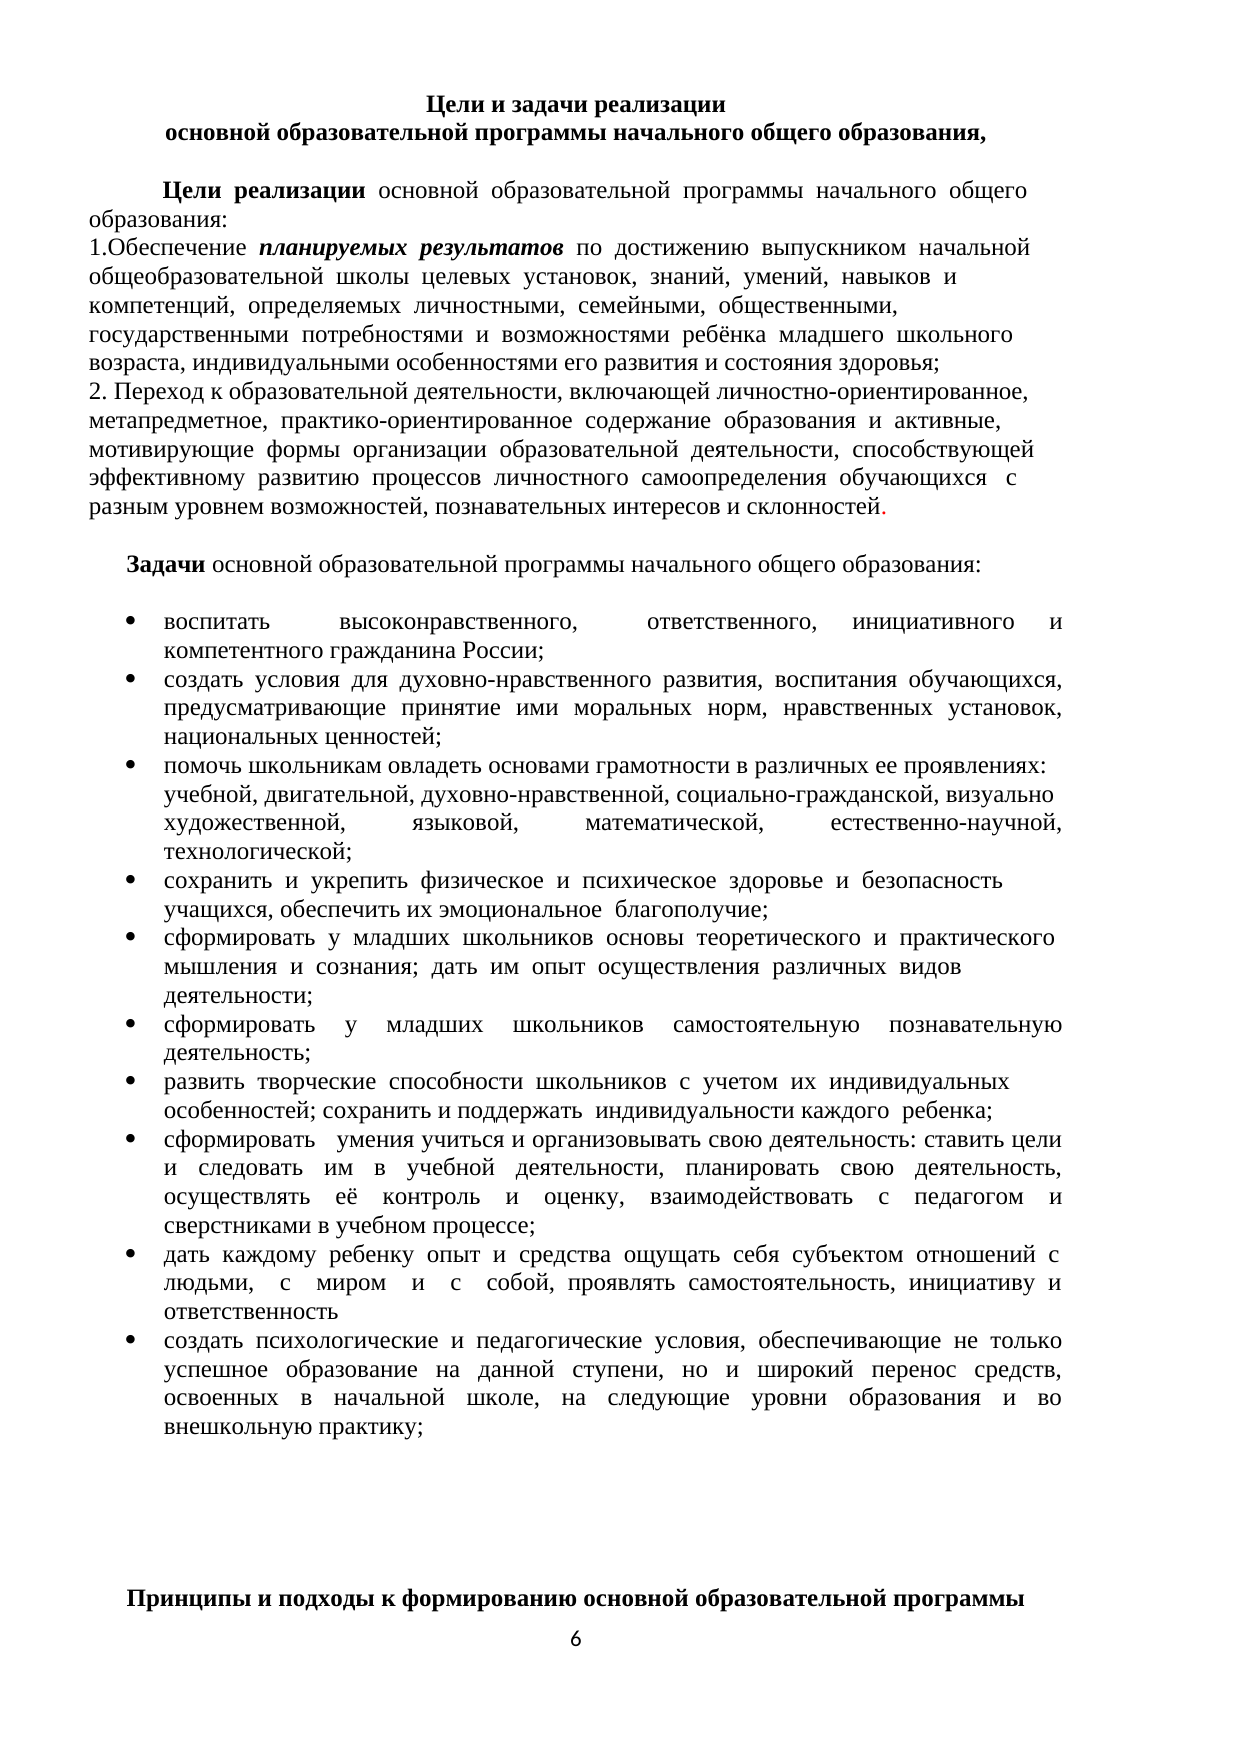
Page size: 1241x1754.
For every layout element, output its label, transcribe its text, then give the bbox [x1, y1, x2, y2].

list сформировать у младших школьников самостоятельную познавательную деятельность; [126, 1009, 1063, 1066]
list воспитать высоконравственного, ответственного, инициативного и компетентного гражданина России; [126, 606, 1063, 664]
list художественной, языковой, математической, естественно-научной, технологической; [164, 807, 1063, 865]
text Принципы и подходы к формированию основной образовательной программы [89, 1583, 1063, 1612]
list деятельности; [164, 980, 1063, 1009]
text государственными потребностями и возможностями ребёнка младшего школьного [89, 319, 1063, 347]
text 2. Переход к образовательной деятельности, включающей личностно-ориентированное, [89, 376, 1063, 405]
list людьми, с миром и с собой, проявлять самостоятельность, инициативу и ответственность [164, 1267, 1063, 1325]
text Цели и задачи реализации [89, 89, 1063, 117]
list мышления и сознания; дать им опыт осуществления различных видов [164, 951, 1063, 980]
text компетенций, определяемых личностными, семейными, общественными, [89, 290, 1063, 319]
text эффективному развитию процессов личностного самоопределения обучающихся с [89, 462, 1063, 491]
list создать психологические и педагогические условия, обеспечивающие не только успешное образование на данной ступени, но и широкий перенос средств, освоенных в начальной школе, на следующие уровни образования и во внешкольную практику; [126, 1325, 1063, 1440]
list учебной, двигательной, духовно-нравственной, социально-гражданской, визуально [164, 779, 1063, 807]
text Цели реализации основной образовательной программы начального общего [89, 175, 1063, 204]
text Задачи основной образовательной программы начального общего образования: [89, 549, 1063, 577]
text общеобразовательной школы целевых установок, знаний, умений, навыков и [89, 261, 1063, 290]
list особенностей; сохранить и поддержать индивидуальности каждого ребенка; [164, 1095, 1063, 1124]
list сохранить и укрепить физическое и психическое здоровье и безопасность [126, 865, 1063, 894]
text мотивирующие формы организации образовательной деятельности, способствующей [89, 434, 1063, 462]
text разным уровнем возможностей, познавательных интересов и склонностей. [89, 491, 1063, 520]
list сформировать умения учиться и организовывать свою деятельность: ставить цели и следовать им в учебной деятельности, планировать свою деятельность, осуществлять её контроль и оценку, взаимодействовать с педагогом и сверстниками в учебном процессе; [126, 1124, 1063, 1239]
list создать условия для духовно-нравственного развития, воспитания обучающихся, предусматривающие принятие ими моральных норм, нравственных установок, национальных ценностей; [126, 664, 1063, 750]
list помочь школьникам овладеть основами грамотности в различных ее проявлениях: [126, 750, 1063, 779]
list учащихся, обеспечить их эмоциональное благополучие; [164, 894, 1063, 922]
list сформировать у младших школьников основы теоретического и практического [126, 922, 1063, 951]
text метапредметное, практико-ориентированное содержание образования и активные, [89, 405, 1063, 434]
text основной образовательной программы начального общего образования, [89, 117, 1063, 146]
text возраста, индивидуальными особенностями его развития и состояния здоровья; [89, 347, 1063, 376]
list дать каждому ребенку опыт и средства ощущать себя субъектом отношений с [126, 1239, 1063, 1267]
list развить творческие способности школьников с учетом их индивидуальных [126, 1066, 1063, 1095]
text образования: [89, 204, 1063, 232]
text 1.Обеспечение планируемых результатов по достижению выпускником начальной [89, 232, 1063, 261]
